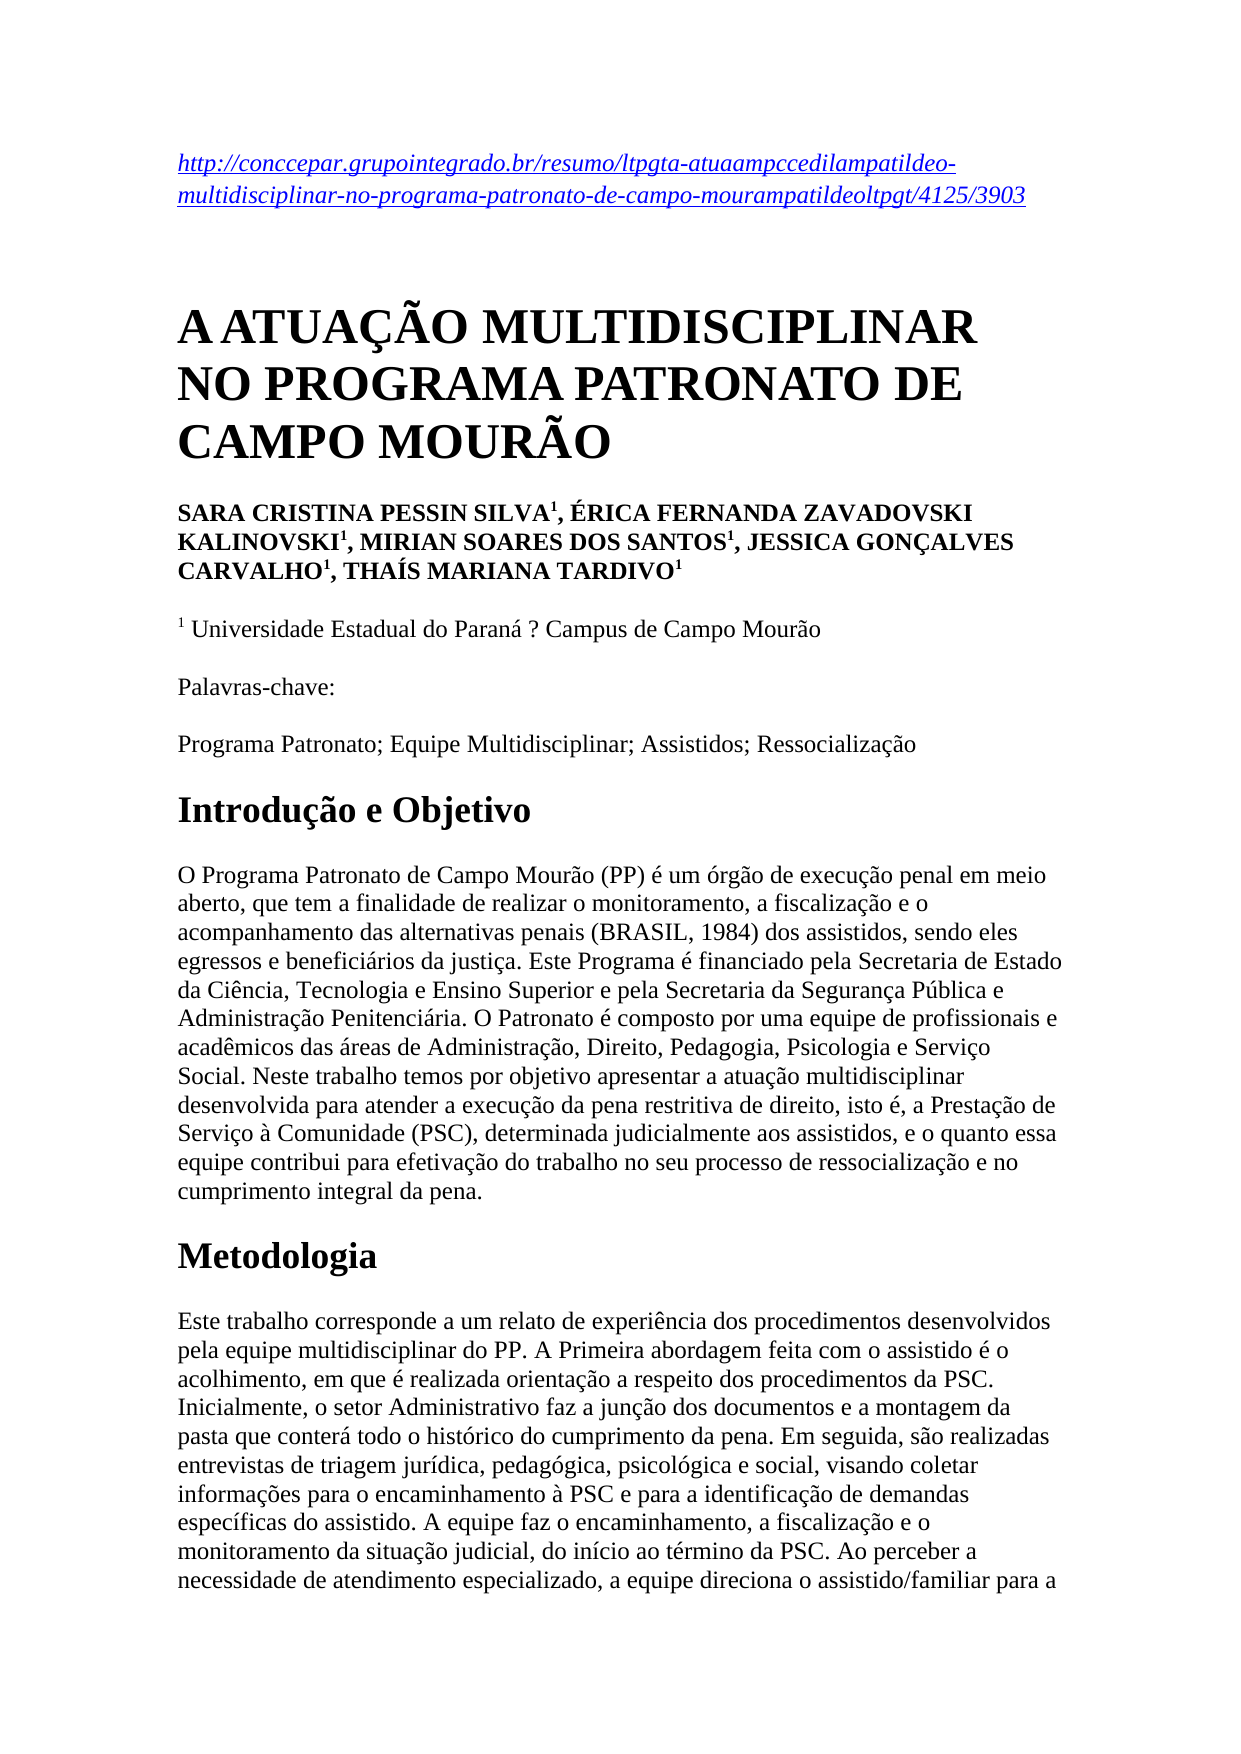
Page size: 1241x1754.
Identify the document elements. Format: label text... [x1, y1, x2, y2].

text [177, 1306, 1063, 1594]
text Introdução e Objetivo [177, 787, 1063, 831]
text SARA CRISTINA PESSIN SILVA1, ÉRICA FERNANDA ZAVADOVSKI KALINOVSKI1, MIRIAN SOARES DOS SANTOS1, JESSICA GONÇALVES CARVALHO1, THAÍS MARIANA TARDIVO1 [177, 498, 1063, 584]
text Palavras-chave: [177, 672, 1063, 700]
text 1 Universidade Estadual do Paraná ? Campus de Campo Mourão [177, 614, 1063, 642]
text Programa Patronato; Equipe Multidisciplinar; Assistidos; Ressocialização [177, 729, 1063, 758]
text Metodologia [177, 1234, 1063, 1277]
text O Programa Patronato de Campo Mourão (PP) é um órgão de execução penal em meio aberto, que tem a finalidade de realizar o monitoramento, a fiscalização e o acompanhamento das alternativas penais (BRASIL, 1984) dos assistidos, sendo eles egressos e beneficiários da justiça. Este Programa é financiado pela Secretaria de Estado da Ciência, Tecnologia e Ensino Superior e pela Secretaria da Segurança Pública e Administração Penitenciária. O Patronato é composto por uma equipe de profissionais e acadêmicos das áreas de Administração, Direito, Pedagogia, Psicologia e Serviço Social. Neste trabalho temos por objetivo apresentar a atuação multidisciplinar desenvolvida para atender a execução da pena restritiva de direito, isto é, a Prestação de Serviço à Comunidade (PSC), determinada judicialmente aos assistidos, e o quanto essa equipe contribui para efetivação do trabalho no seu processo de ressocialização e no cumprimento integral da pena. [177, 860, 1063, 1205]
text http://conccepar.grupointegrado.br/resumo/ltpgta-atuaampccedilampatildeo-multidisciplinar-no-programa-patronato-de-campo-mourampatildeoltpgt/4125/3903 [177, 148, 1063, 209]
text A ATUAÇÃO MULTIDISCIPLINAR NO PROGRAMA PATRONATO DE CAMPO MOURÃO [177, 297, 1063, 469]
